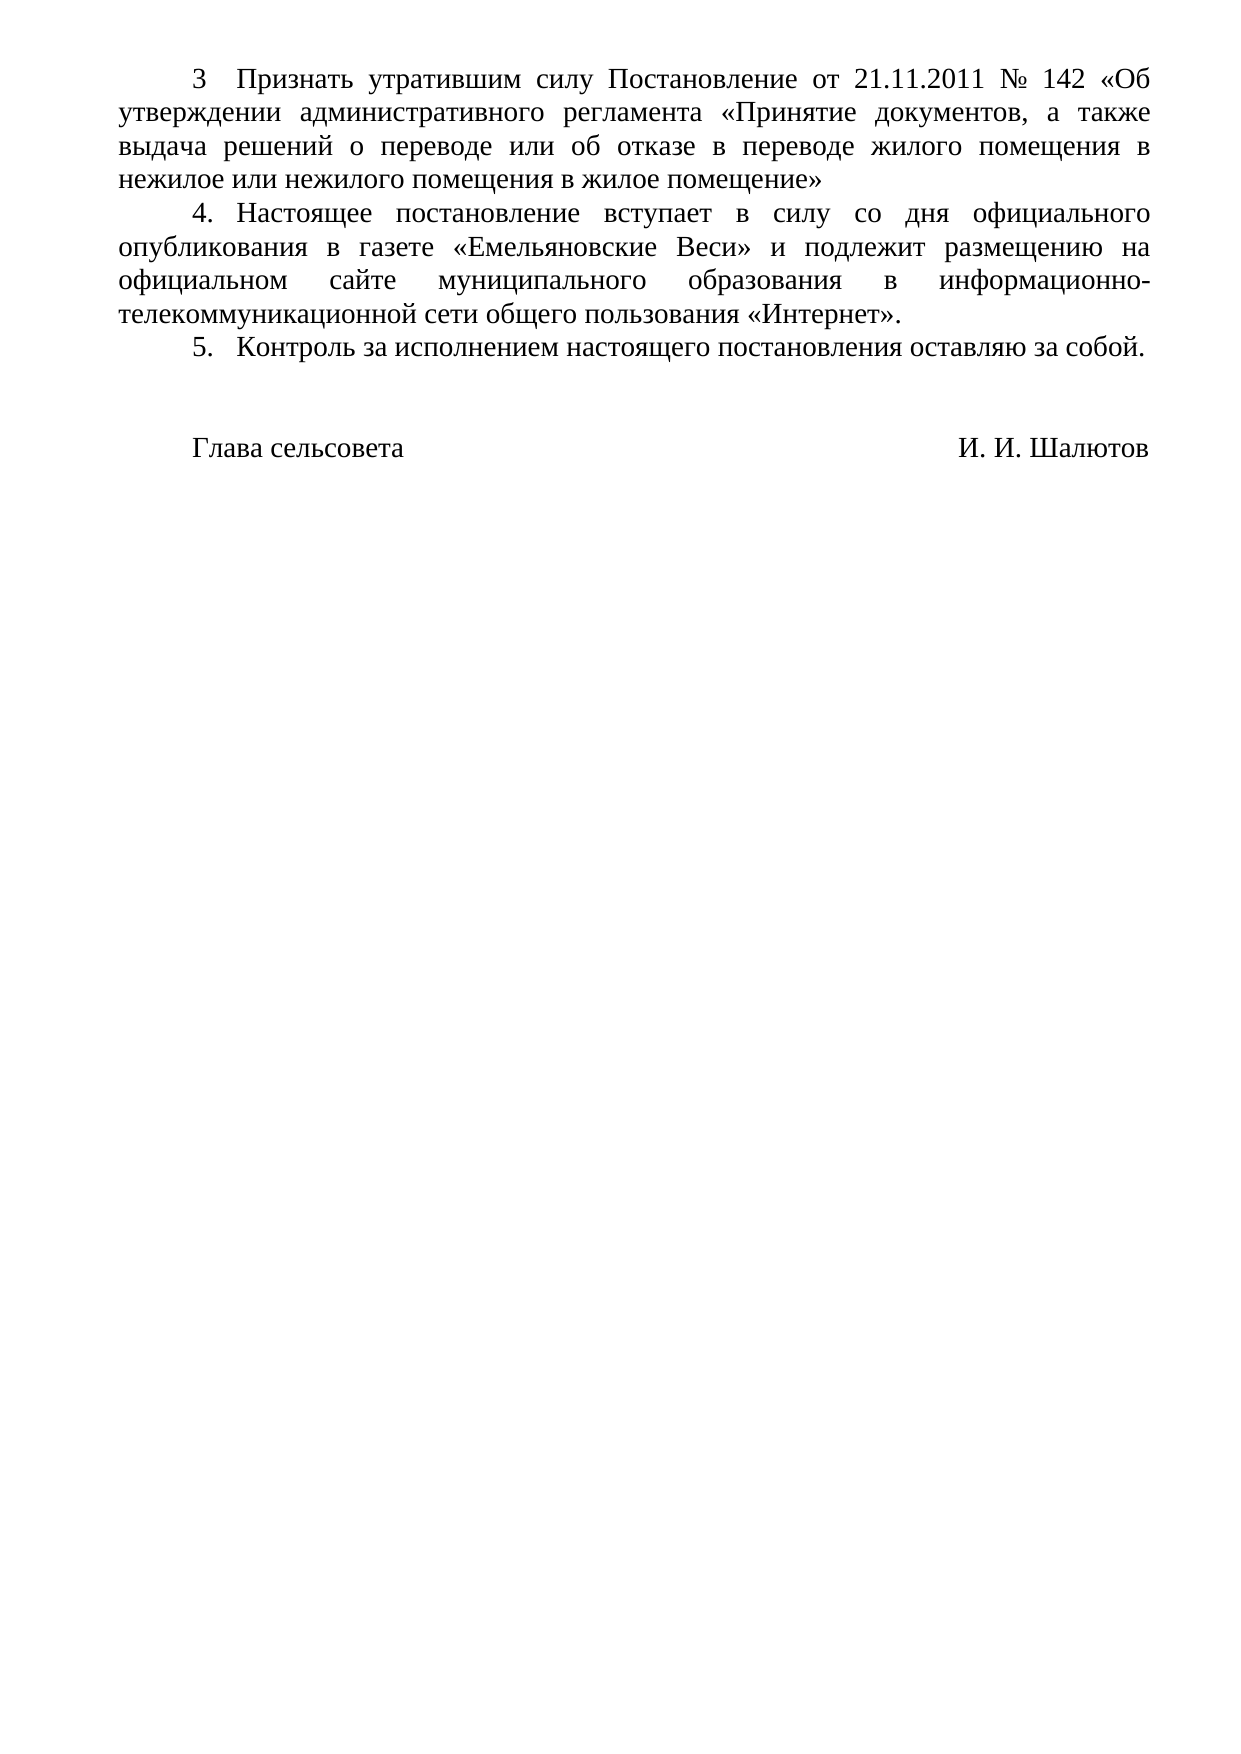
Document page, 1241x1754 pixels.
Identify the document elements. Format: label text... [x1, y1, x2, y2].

text 4. Настоящее постановление вступает в силу со дня официального опубликования в газете «Емельяновские Веси» и подлежит размещению на официальном сайте муниципального образования в информационно-телекоммуникационной сети общего пользования «Интернет». [118, 195, 1151, 329]
text 5. Контроль за исполнением настоящего постановления оставляю за собой. [118, 329, 1151, 363]
text 3 Признать утратившим силу Постановление от 21.11.2011 № 142 «Об утверждении административного регламента «Принятие документов, а также выдача решений о переводе или об отказе в переводе жилого помещения в нежилое или нежилого помещения в жилое помещение» [118, 61, 1151, 195]
text Глава сельсовета И. И. Шалютов [118, 430, 1151, 463]
